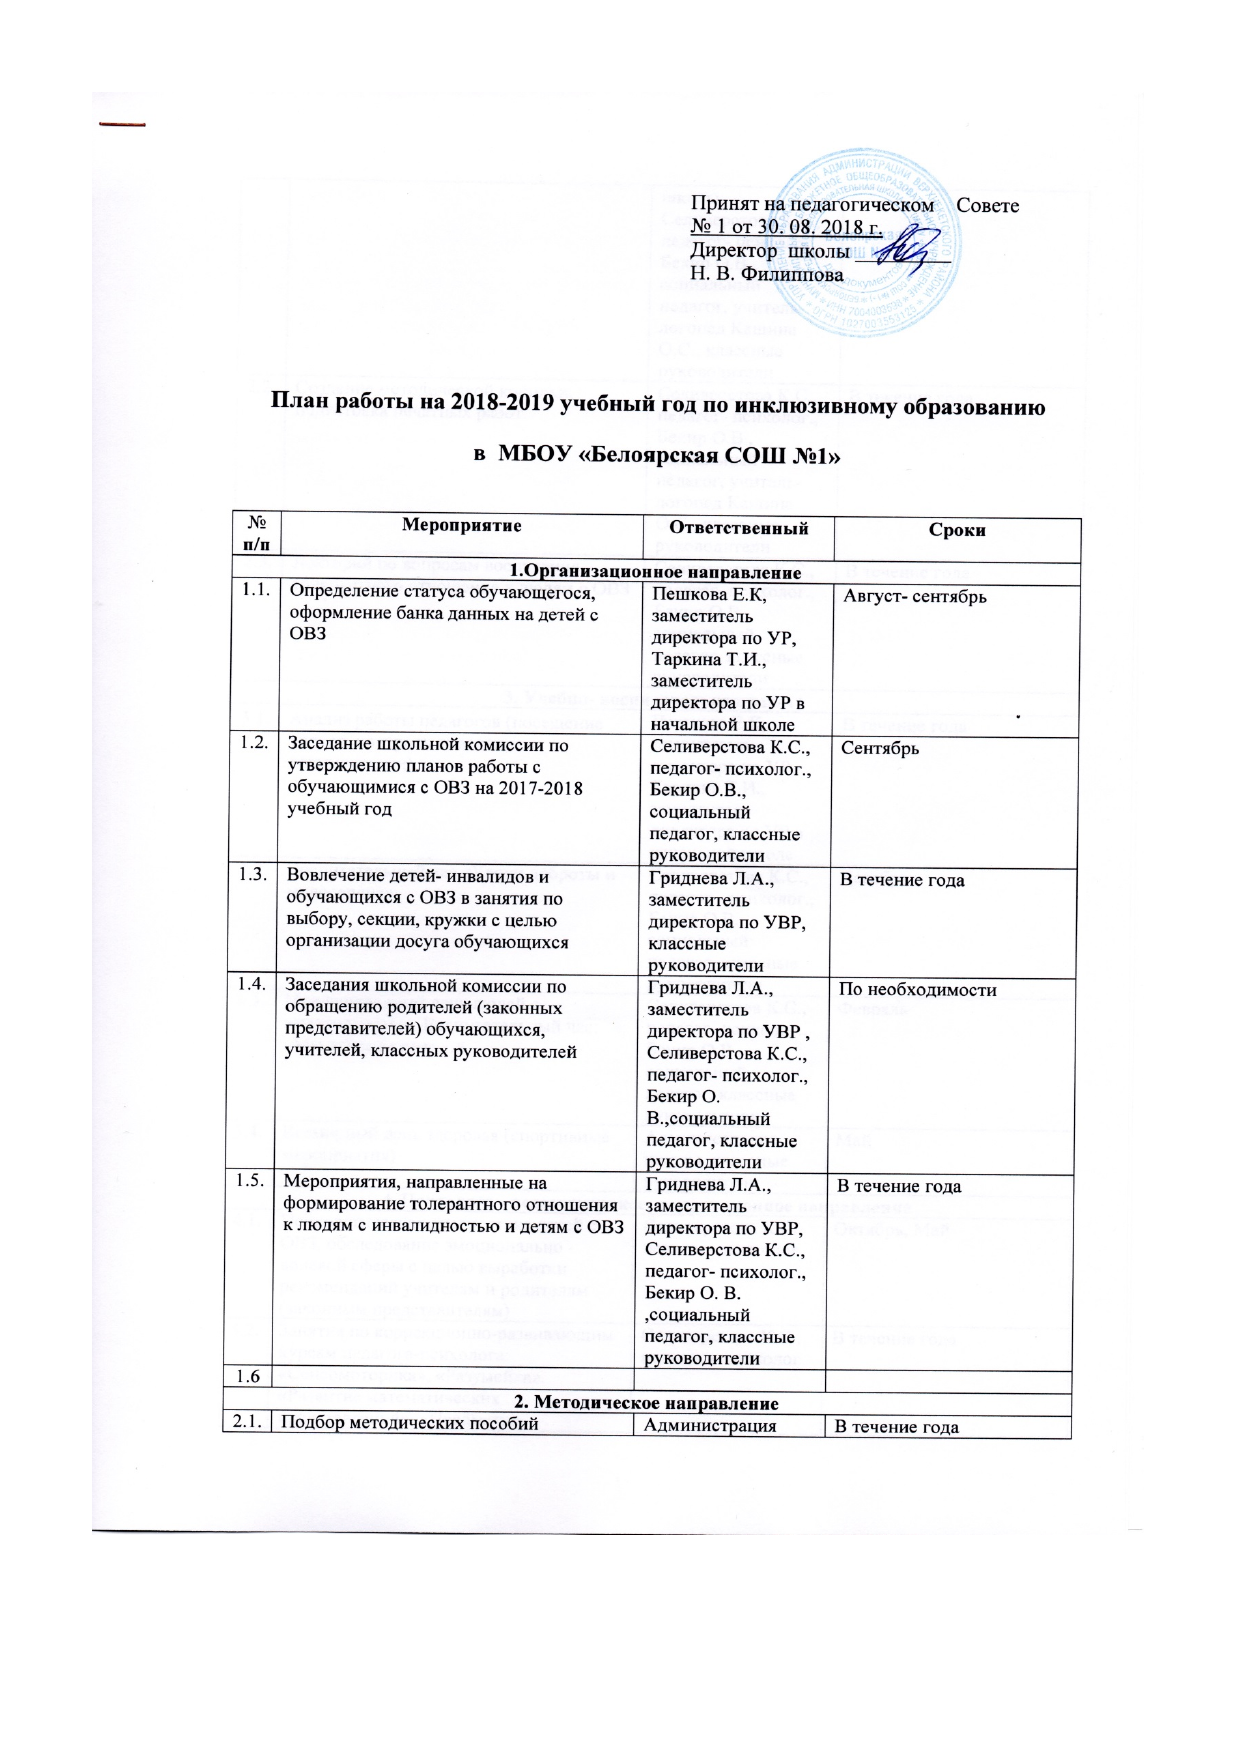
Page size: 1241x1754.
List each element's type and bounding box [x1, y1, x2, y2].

picture [90, 92, 1143, 1531]
